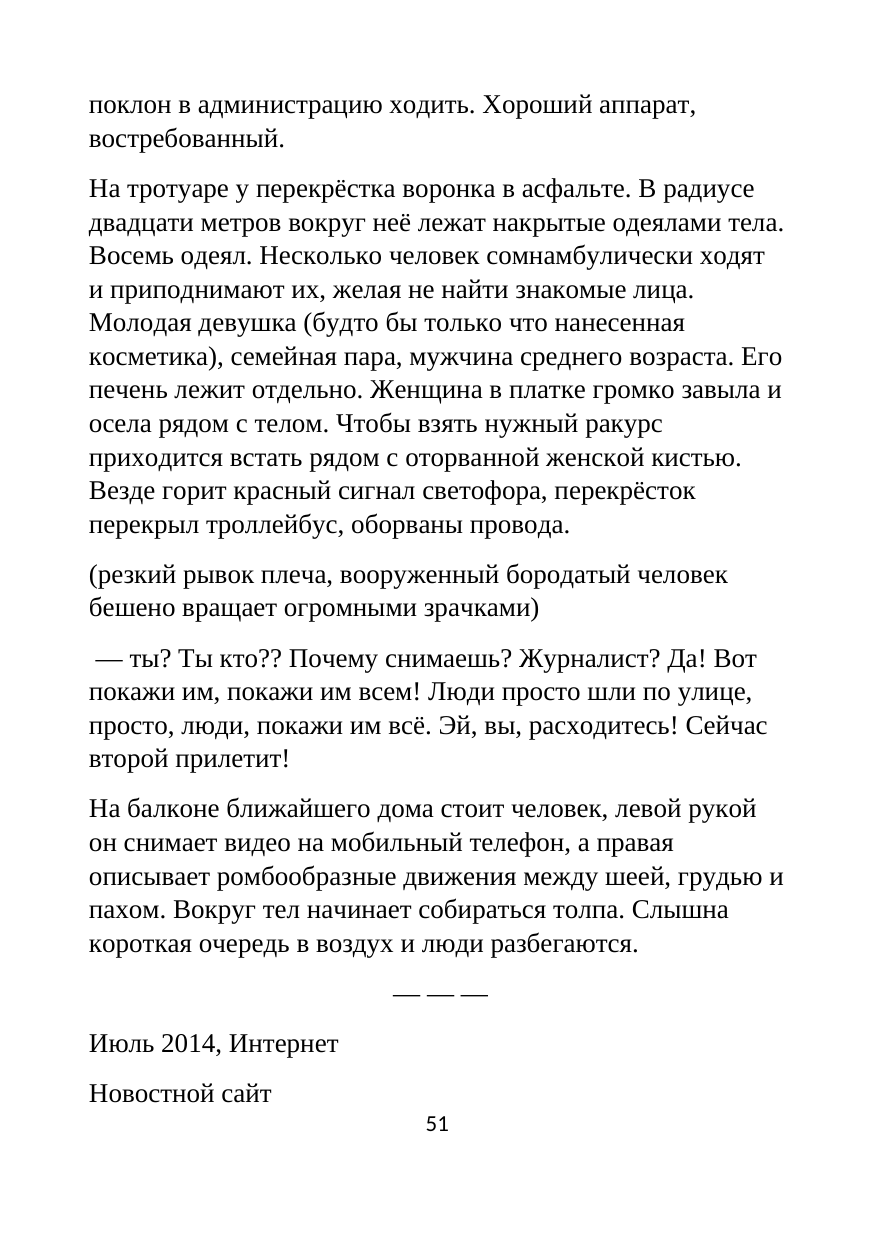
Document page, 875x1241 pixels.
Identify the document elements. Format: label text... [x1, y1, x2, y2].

text — ты? Ты кто?? Почему снимаешь? Журналист? Да! Вот покажи им, покажи им всем! Люди просто шли по улице, просто, люди, покажи им всё. Эй, вы, расходитесь! Сейчас второй прилетит! [89, 642, 785, 773]
text (резкий рывок плеча, вооруженный бородатый человек бешено вращает огромными зрачками) [89, 558, 785, 623]
text Июль 2014, Интернет [89, 1027, 785, 1058]
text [89, 89, 785, 153]
text Новостной сайт [89, 1077, 785, 1108]
text На тротуаре у перекрёстка воронка в асфальте. В радиусе двадцати метров вокруг неё лежат накрытые одеялами тела. Восемь одеял. Несколько человек сомнамбулически ходят и приподнимают их, желая не найти знакомые лица. Молодая девушка (будто бы только что нанесенная косметика), семейная пара, мужчина среднего возраста. Его печень лежит отдельно. Женщина в платке громко завыла и осела рядом с телом. Чтобы взять нужный ракурс приходится встать рядом с оторванной женской кистью. Везде горит красный сигнал светофора, перекрёсток перекрыл троллейбус, оборваны провода. [89, 172, 785, 539]
text — — — [89, 977, 785, 1008]
text На балконе ближайшего дома стоит человек, левой рукой он снимает видео на мобильный телефон, а правая описывает ромбообразные движения между шеей, грудью и пахом. Вокруг тел начинает собираться толпа. Слышна короткая очередь в воздух и люди разбегаются. [89, 793, 785, 958]
